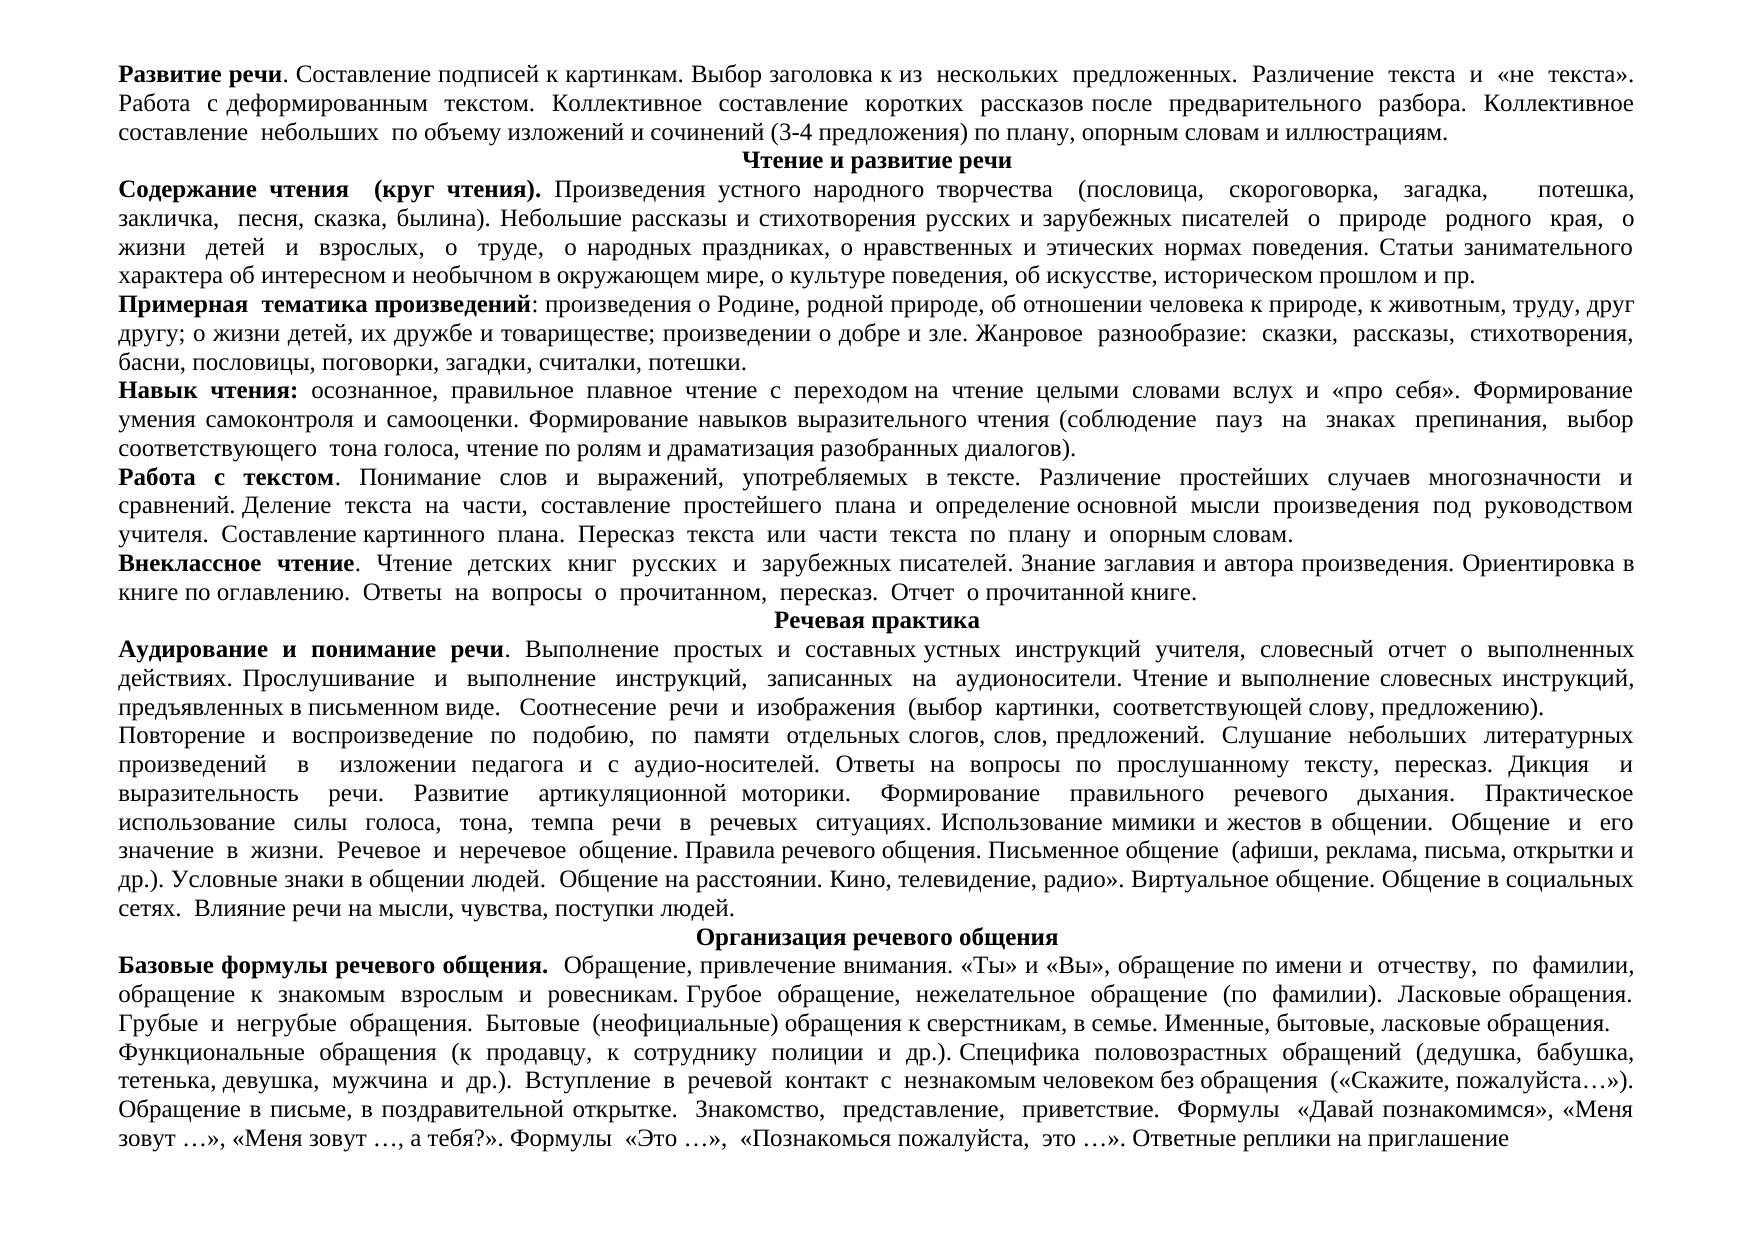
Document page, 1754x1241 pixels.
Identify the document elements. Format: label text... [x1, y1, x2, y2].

text Внеклассное чтение. Чтение детских книг русских и зарубежных писателей. Знание заглавия и автора произведения. Ориентировка в книге по оглавлению. Ответы на вопросы о прочитанном, пересказ. Отчет о прочитанной книге. [118, 548, 1636, 605]
text Работа с текстом. Понимание слов и выражений, употребляемых в тексте. Различение простейших случаев многозначности и сравнений. Деление текста на части, составление простейшего плана и определение основной мысли произведения под руководством учителя. Составление картинного плана. Пересказ текста или части текста по плану и опорным словам. [118, 462, 1636, 548]
text Чтение и развитие речи [118, 145, 1636, 174]
text Примерная тематика произведений: произведения о Родине, родной природе, об отношении человека к природе, к животным, труду, друг другу; о жизни детей, их дружбе и товариществе; произведении о добре и зле. Жанровое разнообразие: сказки, рассказы, стихотворения, басни, пословицы, поговорки, загадки, считалки, потешки. [118, 289, 1636, 375]
text Развитие речи. Составление подписей к картинкам. Выбор заголовка к из нескольких предложенных. Различение текста и «не текста». Работа с деформированным текстом. Коллективное составление коротких рассказов после предварительного разбора. Коллективное составление небольших по объему изложений и сочинений (3-4 предложения) по плану, опорным словам и иллюстрациям. [118, 59, 1636, 145]
text Содержание чтения (круг чтения). Произведения устного народного творчества (пословица, скороговорка, загадка, потешка, закличка, песня, сказка, былина). Небольшие рассказы и стихотворения русских и зарубежных писателей о природе родного края, о жизни детей и взрослых, о труде, о народных праздниках, о нравственных и этических нормах поведения. Статьи занимательного характера об интересном и необычном в окружающем мире, о культуре поведения, об искусстве, историческом прошлом и пр. [118, 174, 1636, 289]
text Повторение и воспроизведение по подобию, по памяти отдельных слогов, слов, предложений. Слушание небольших литературных произведений в изложении педагога и с аудио-носителей. Ответы на вопросы по прослушанному тексту, пересказ. Дикция и выразительность речи. Развитие артикуляционной моторики. Формирование правильного речевого дыхания. Практическое использование силы голоса, тона, темпа речи в речевых ситуациях. Использование мимики и жестов в общении. Общение и его значение в жизни. Речевое и неречевое общение. Правила речевого общения. Письменное общение (афиши, реклама, письма, открытки и др.). Условные знаки в общении людей. Общение на расстоянии. Кино, телевидение, радио». Виртуальное общение. Общение в социальных сетях. Влияние речи на мысли, чувства, поступки людей. [118, 720, 1636, 922]
text Базовые формулы речевого общения. Обращение, привлечение внимания. «Ты» и «Вы», обращение по имени и отчеству, по фамилии, обращение к знакомым взрослым и ровесникам. Грубое обращение, нежелательное обращение (по фамилии). Ласковые обращения. Грубые и негрубые обращения. Бытовые (неофициальные) обращения к сверстникам, в семье. Именные, бытовые, ласковые обращения. [118, 950, 1636, 1037]
text Аудирование и понимание речи. Выполнение простых и составных устных инструкций учителя, словесный отчет о выполненных действиях. Прослушивание и выполнение инструкций, записанных на аудионосители. Чтение и выполнение словесных инструкций, предъявленных в письменном виде. Соотнесение речи и изображения (выбор картинки, соответствующей слову, предложению). [118, 634, 1636, 720]
text Речевая практика [118, 605, 1636, 634]
text Организация речевого общения [118, 922, 1636, 950]
text Функциональные обращения (к продавцу, к сотруднику полиции и др.). Специфика половозрастных обращений (дедушка, бабушка, тетенька, девушка, мужчина и др.). Вступление в речевой контакт с незнакомым человеком без обращения («Скажите, пожалуйста…»). Обращение в письме, в поздравительной открытке. Знакомство, представление, приветствие. Формулы «Давай познакомимся», «Меня зовут …», «Меня зовут …, а тебя?». Формулы «Это …», «Познакомься пожалуйста, это …». Ответные реплики на приглашение [118, 1037, 1636, 1152]
text Навык чтения: осознанное, правильное плавное чтение с переходом на чтение целыми словами вслух и «про себя». Формирование умения самоконтроля и самооценки. Формирование навыков выразительного чтения (соблюдение пауз на знаках препинания, выбор соответствующего тона голоса, чтение по ролям и драматизация разобранных диалогов). [118, 375, 1636, 462]
